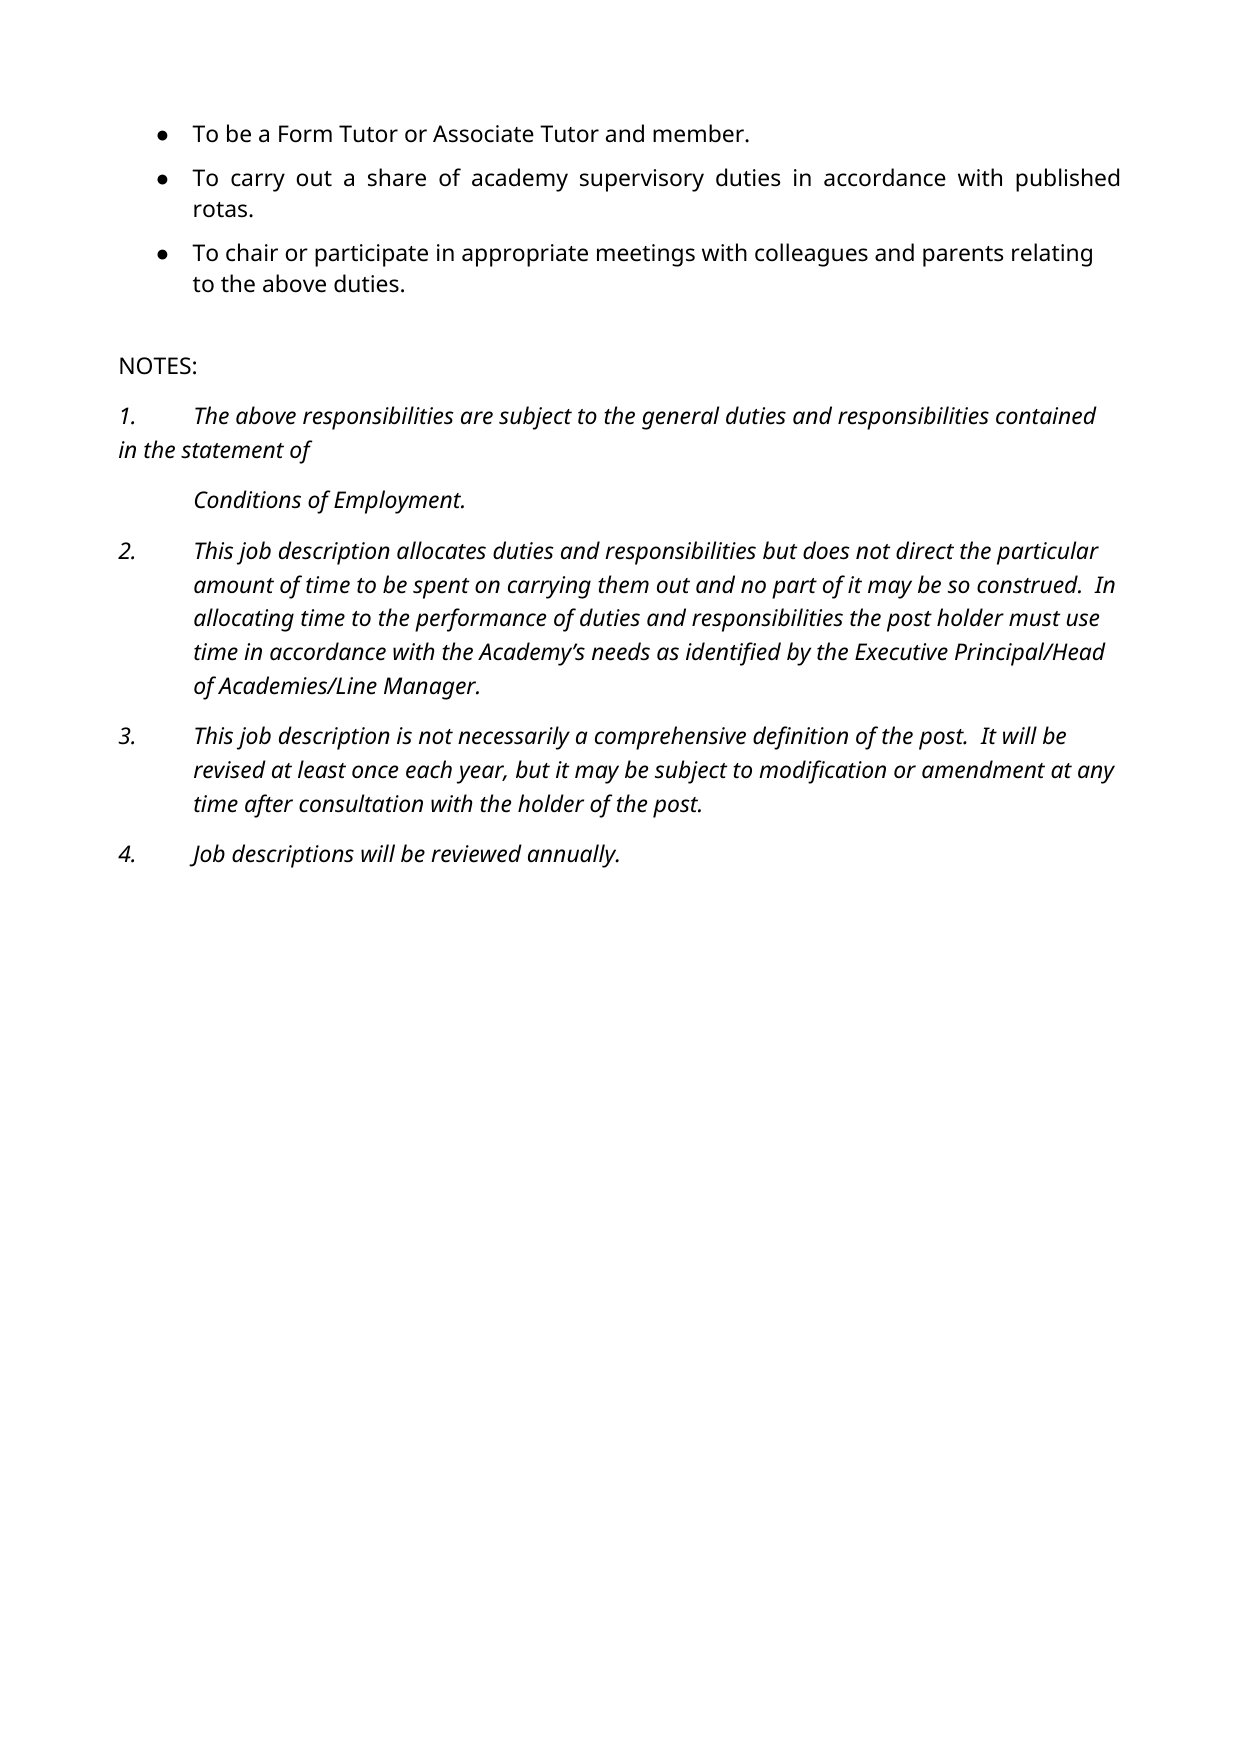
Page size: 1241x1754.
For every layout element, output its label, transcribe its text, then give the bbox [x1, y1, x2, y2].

text 3. This job description is not necessarily a comprehensive definition of the post. It will be revised at least once each year, but it may be subject to modification or amendment at any time after consultation with the holder of the post. [118, 720, 1122, 819]
text NOTES: [118, 350, 1122, 381]
list To chair or participate in appropriate meetings with colleagues and parents relating to the above duties. [155, 237, 1122, 299]
list To be a Form Tutor or Associate Tutor and member. [155, 118, 1122, 149]
text 4. Job descriptions will be reviewed annually. [118, 838, 1122, 869]
text 1. The above responsibilities are subject to the general duties and responsibilities contained in the statement of [118, 400, 1122, 465]
text Conditions of Employment. [118, 484, 1122, 516]
list To carry out a share of academy supervisory duties in accordance with published rotas. [155, 162, 1122, 224]
text 2. This job description allocates duties and responsibilities but does not direct the particular amount of time to be spent on carrying them out and no part of it may be so construed. In allocating time to the performance of duties and responsibilities the post holder must use time in accordance with the Academy’s needs as identified by the Executive Principal/Head of Academies/Line Manager. [118, 535, 1122, 701]
